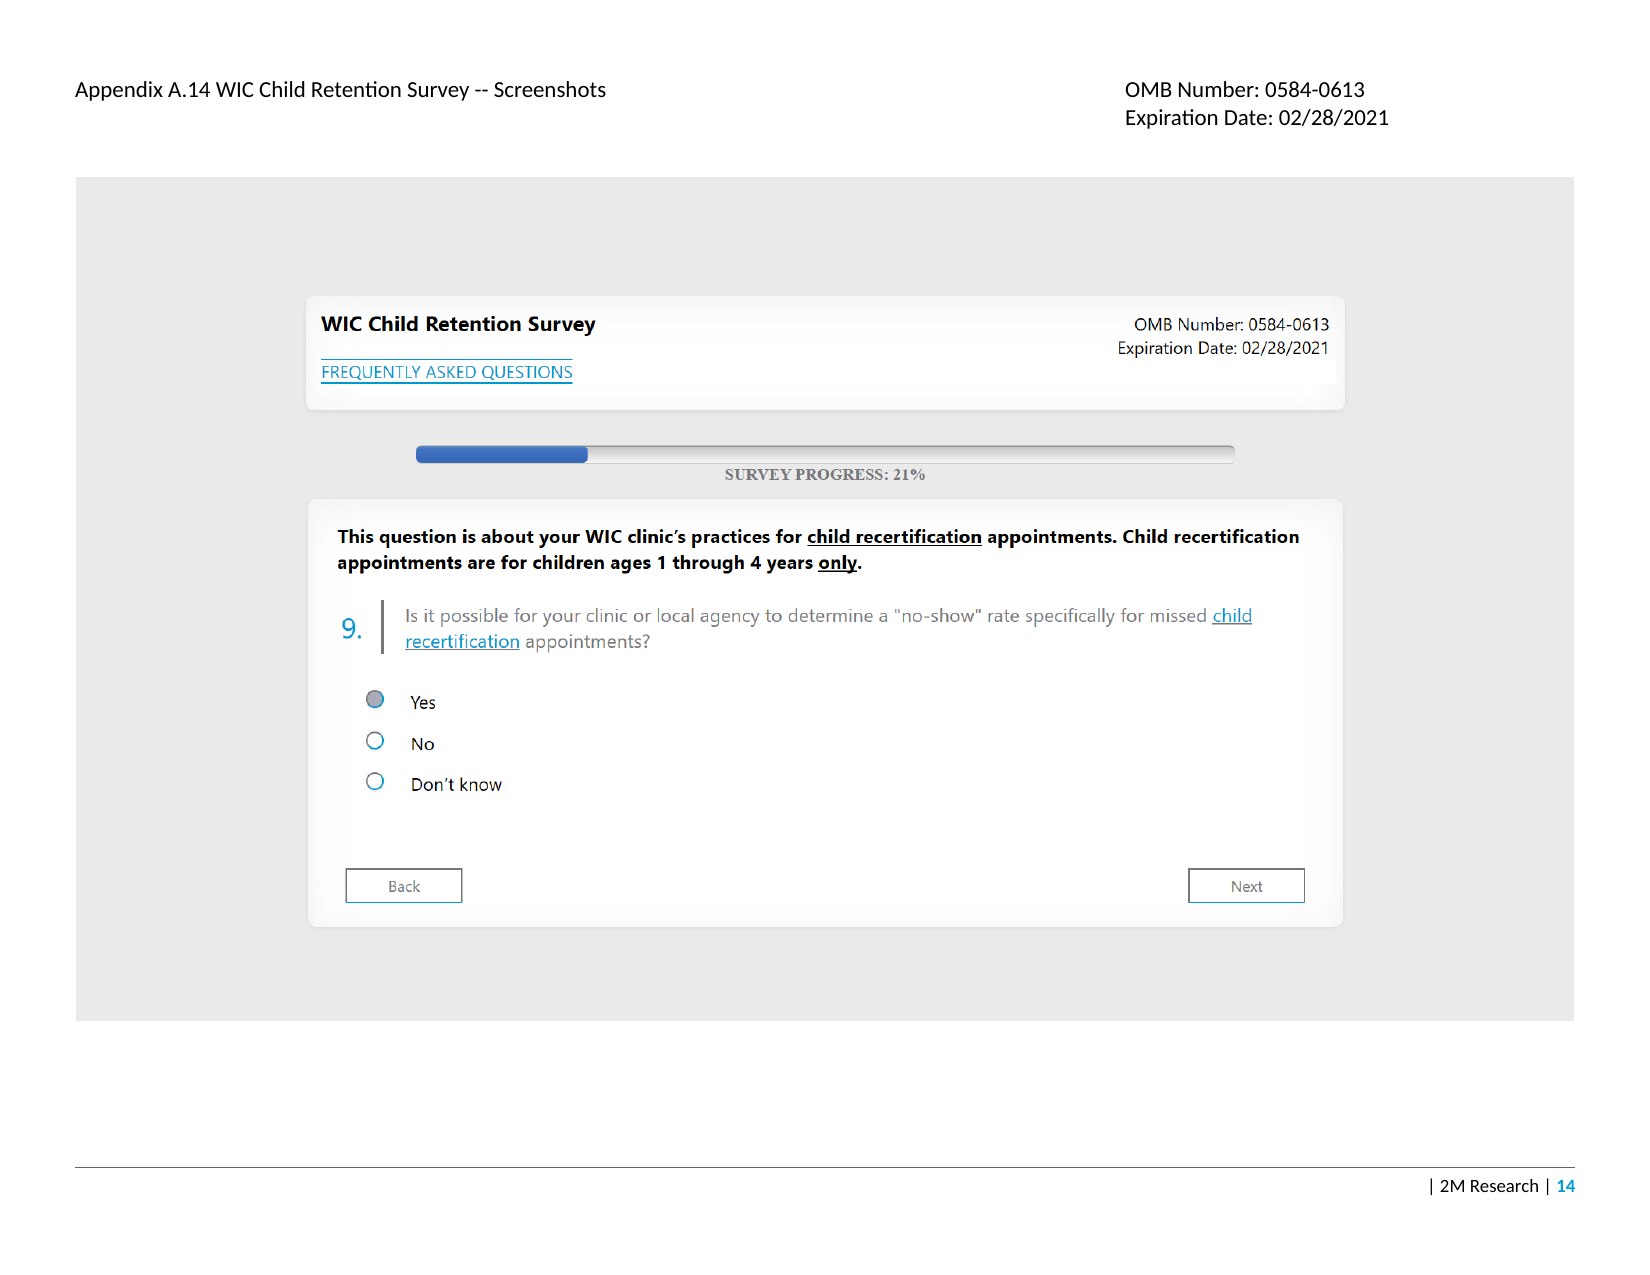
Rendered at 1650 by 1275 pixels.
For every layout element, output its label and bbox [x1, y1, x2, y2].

picture [76, 177, 1574, 1021]
